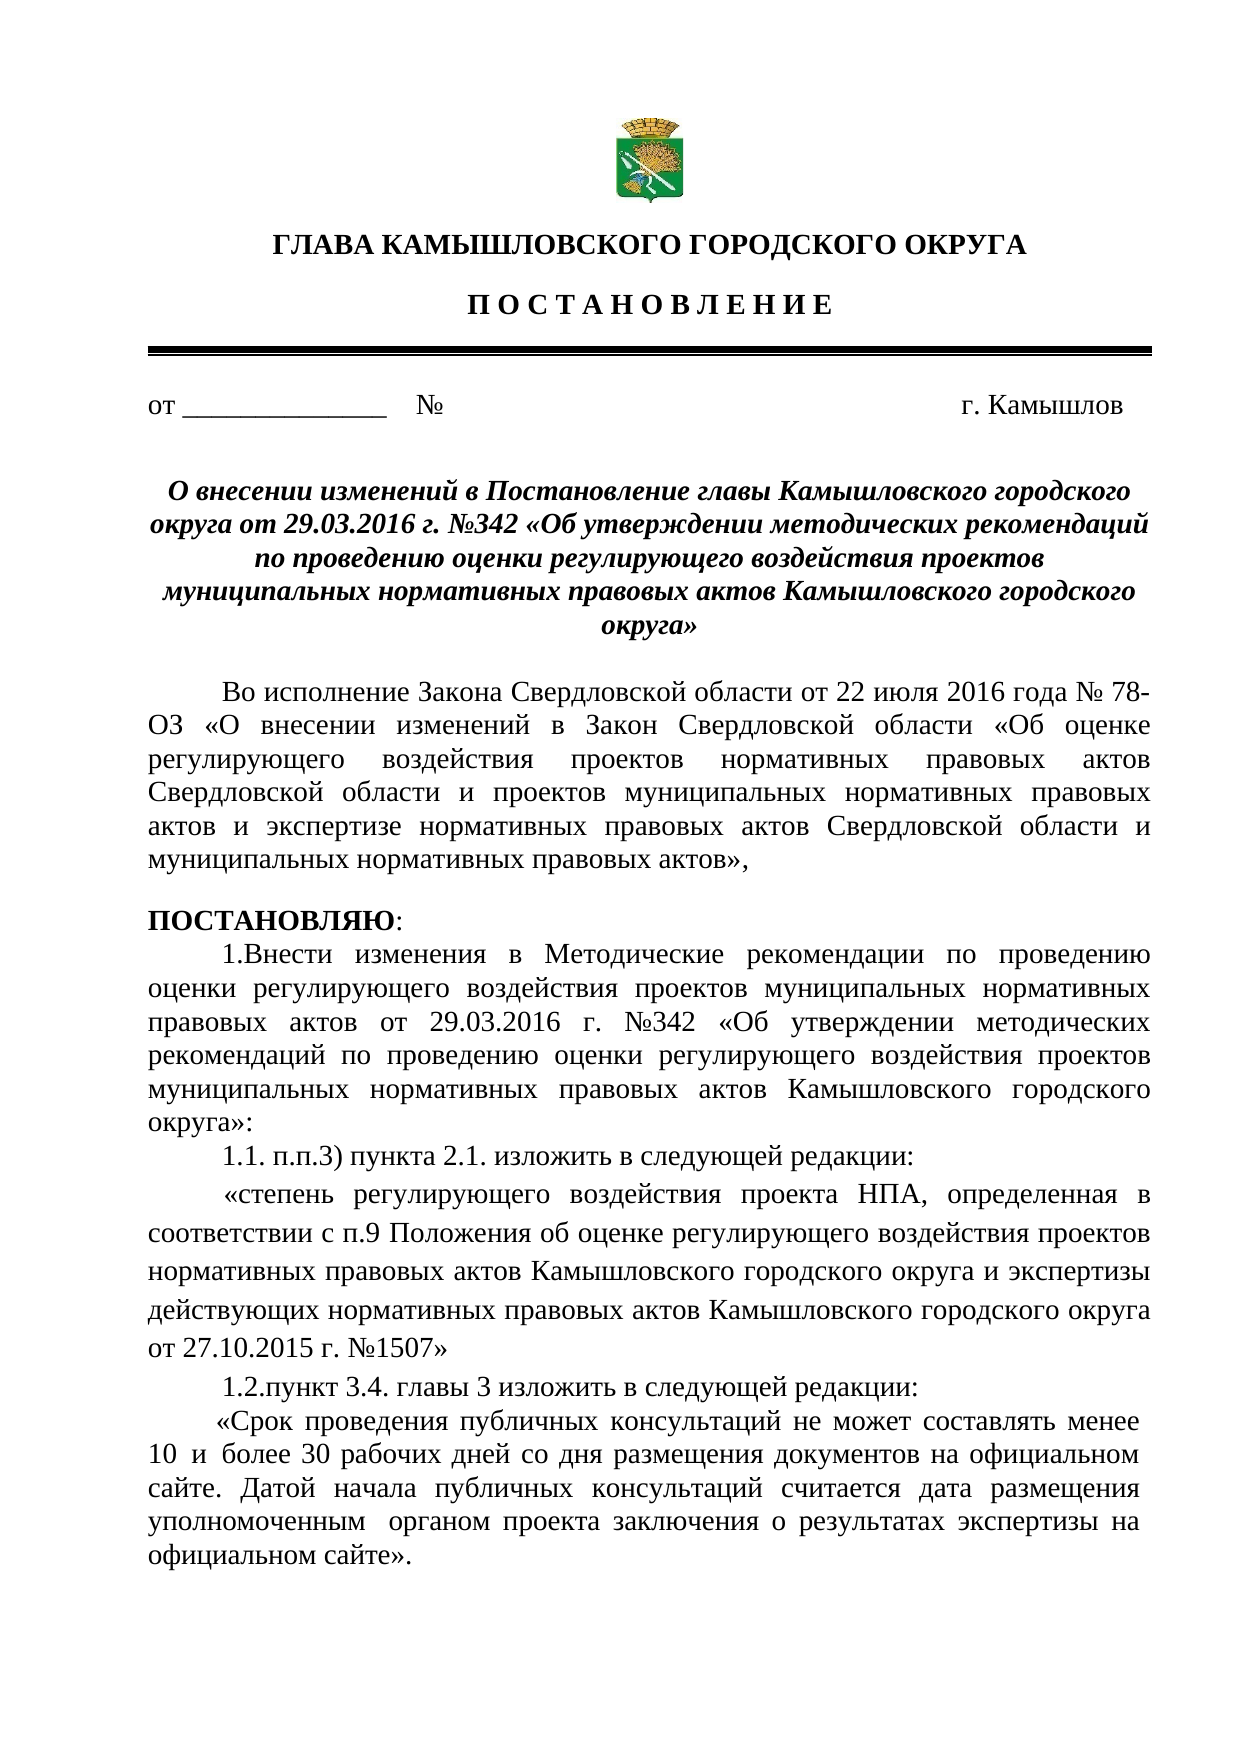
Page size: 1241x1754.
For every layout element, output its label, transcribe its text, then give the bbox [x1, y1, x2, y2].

text ПОСТАНОВЛЯЮ: [148, 903, 1152, 937]
text «степень регулирующего воздействия проекта НПА, определенная в соответствии с п.9 Положения об оценке регулирующего воздействия проектов нормативных правовых актов Камышловского городского округа и экспертизы действующих нормативных правовых актов Камышловского городского округа от 27.10.2015 г. №1507» [148, 1176, 1152, 1364]
text Во исполнение Закона Свердловской области от 22 июля 2016 года № 78-ОЗ «О внесении изменений в Закон Свердловской области «Об оценке регулирующего воздействия проектов нормативных правовых актов Свердловской области и проектов муниципальных нормативных правовых актов и экспертизе нормативных правовых актов Свердловской области и муниципальных нормативных правовых актов», [148, 674, 1152, 875]
text ГЛАВА КАМЫШЛОВСКОГО ГОРОДСКОГО ОКРУГА [148, 227, 1152, 261]
text 1.1. п.п.3) пункта 2.1. изложить в следующей редакции: [148, 1138, 1152, 1171]
text 1.Внести изменения в Методические рекомендации по проведению оценки регулирующего воздействия проектов муниципальных нормативных правовых актов от 29.03.2016 г. №342 «Об утверждении методических рекомендаций по проведению оценки регулирующего воздействия проектов муниципальных нормативных правовых актов Камышловского городского округа»: [148, 937, 1152, 1138]
text «Срок проведения публичных консультаций не может составлять менее 10 и более 30 рабочих дней со дня размещения документов на официальном сайте. Датой начала публичных консультаций считается дата размещения уполномоченным органом проекта заключения о результатах экспертизы на официальном сайте». [148, 1403, 1140, 1570]
title О внесении изменений в Постановление главы Камышловского городского округа от 29.03.2016 г. №342 «Об утверждении методических рекомендаций по проведению оценки регулирующего воздействия проектов муниципальных нормативных правовых актов Камышловского городского округа» [148, 473, 1152, 640]
picture [616, 118, 684, 203]
text от ______________ № г. Камышлов [148, 387, 1152, 420]
text П О С Т А Н О В Л Е Н И Е [148, 287, 1152, 320]
list 1.2.пункт 3.4. главы 3 изложить в следующей редакции: [222, 1369, 1152, 1403]
